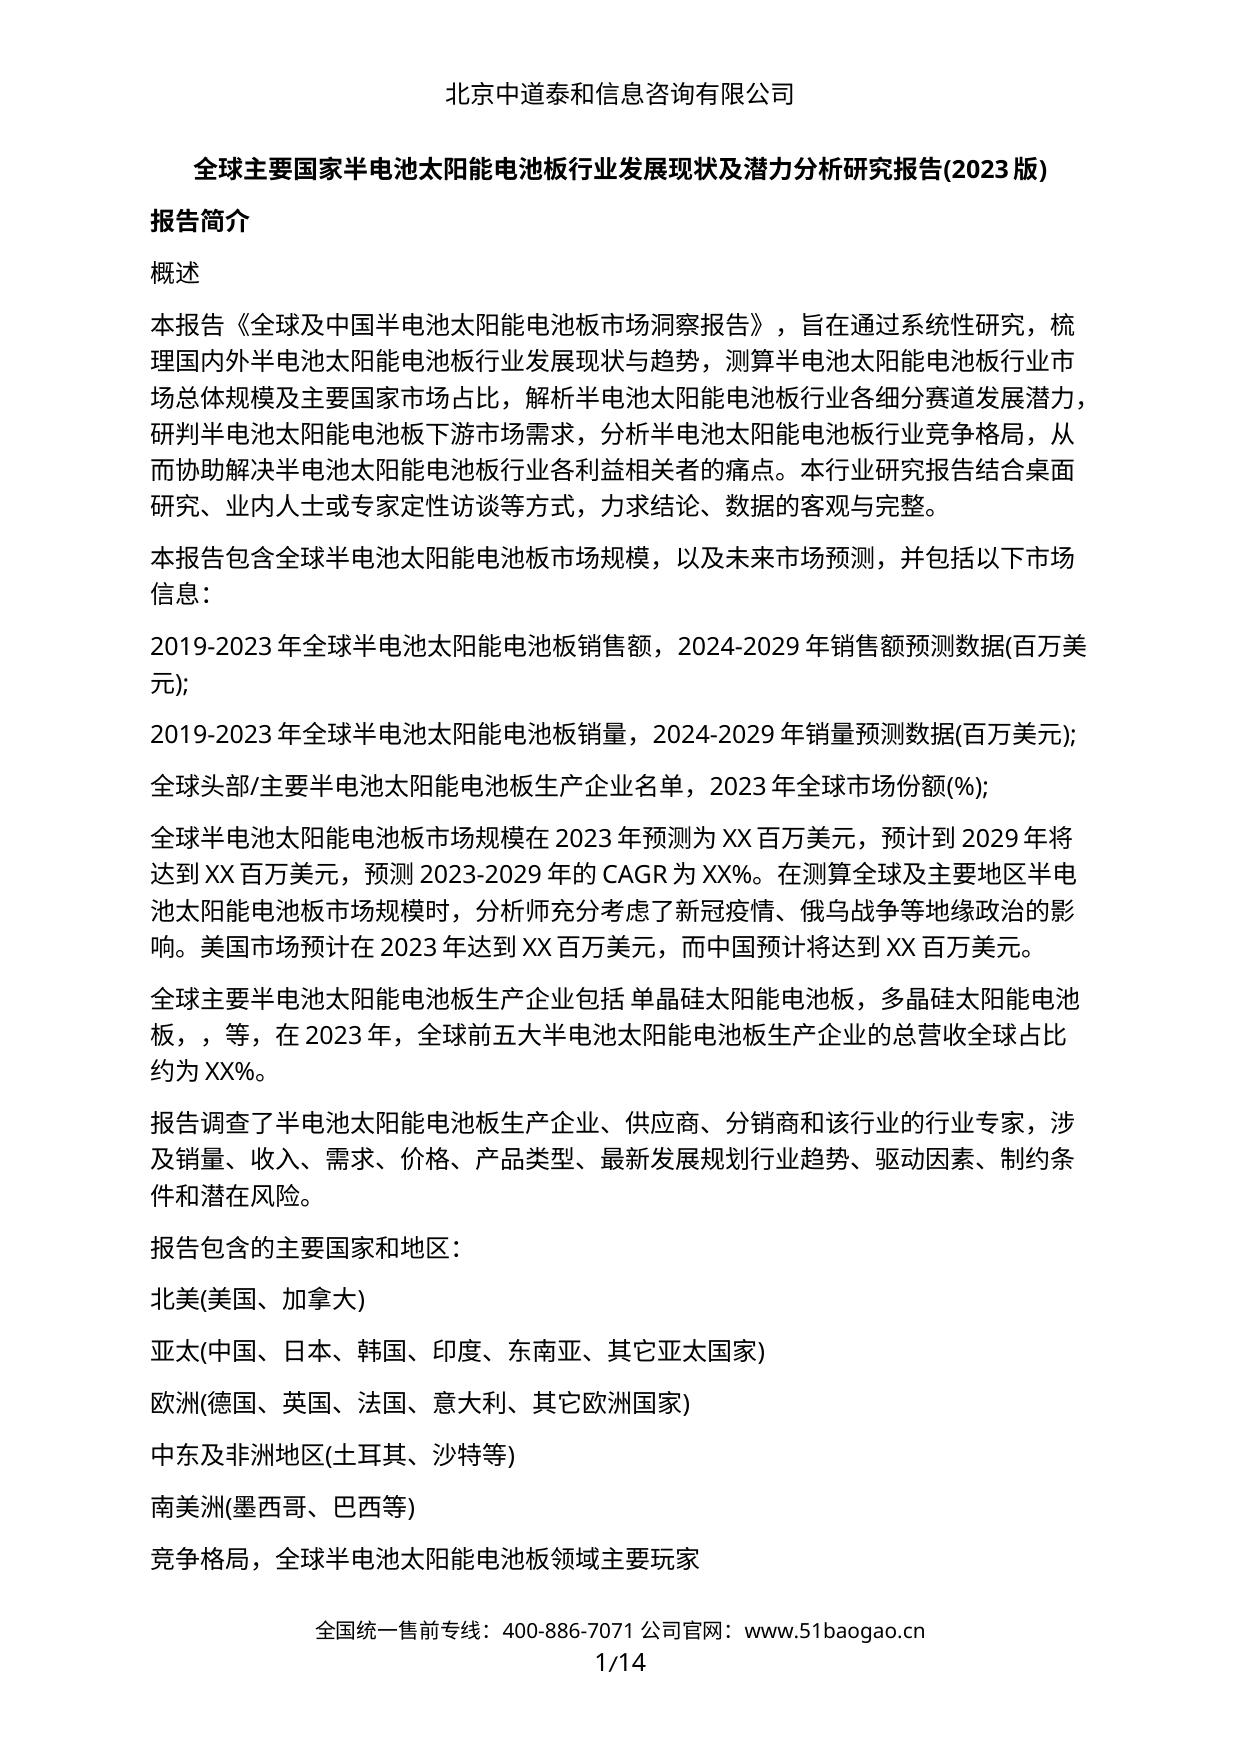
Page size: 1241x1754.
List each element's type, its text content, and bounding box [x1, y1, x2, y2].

text 本报告《全球及中国半电池太阳能电池板市场洞察报告》，旨在通过系统性研究，梳理国内外半电池太阳能电池板行业发展现状与趋势，测算半电池太阳能电池板行业市场总体规模及主要国家市场占比，解析半电池太阳能电池板行业各细分赛道发展潜力，研判半电池太阳能电池板下游市场需求，分析半电池太阳能电池板行业竞争格局，从而协助解决半电池太阳能电池板行业各利益相关者的痛点。本行业研究报告结合桌面研究、业内人士或专家定性访谈等方式，力求结论、数据的客观与完整。 [150, 306, 1090, 523]
text 2019-2023年全球半电池太阳能电池板销售额，2024-2029年销售额预测数据(百万美元); [150, 627, 1090, 699]
text 全球半电池太阳能电池板市场规模在2023年预测为XX百万美元，预计到2029年将达到XX百万美元，预测2023-2029年的CAGR为XX%。在测算全球及主要地区半电池太阳能电池板市场规模时，分析师充分考虑了新冠疫情、俄乌战争等地缘政治的影响。美国市场预计在2023年达到XX百万美元，而中国预计将达到XX百万美元。 [150, 819, 1090, 964]
text 报告简介 [150, 202, 1090, 238]
text 2019-2023年全球半电池太阳能电池板销量，2024-2029年销量预测数据(百万美元); [150, 715, 1090, 751]
text 欧洲(德国、英国、法国、意大利、其它欧洲国家) [150, 1384, 1090, 1420]
text 北美(美国、加拿大) [150, 1280, 1090, 1316]
text 全球主要半电池太阳能电池板生产企业包括 单晶硅太阳能电池板，多晶硅太阳能电池板，，等，在2023年，全球前五大半电池太阳能电池板生产企业的总营收全球占比约为XX%。 [150, 979, 1090, 1088]
text 竞争格局，全球半电池太阳能电池板领域主要玩家 [150, 1539, 1090, 1576]
text 中东及非洲地区(土耳其、沙特等) [150, 1436, 1090, 1472]
text 亚太(中国、日本、韩国、印度、东南亚、其它亚太国家) [150, 1332, 1090, 1368]
text 报告包含的主要国家和地区： [150, 1228, 1090, 1264]
text 全球主要国家半电池太阳能电池板行业发展现状及潜力分析研究报告(2023版) [150, 150, 1090, 186]
text 本报告包含全球半电池太阳能电池板市场规模，以及未来市场预测，并包括以下市场信息： [150, 539, 1090, 611]
text 全球头部/主要半电池太阳能电池板生产企业名单，2023年全球市场份额(%); [150, 767, 1090, 803]
text 南美洲(墨西哥、巴西等) [150, 1487, 1090, 1524]
text 报告调查了半电池太阳能电池板生产企业、供应商、分销商和该行业的行业专家，涉及销量、收入、需求、价格、产品类型、最新发展规划行业趋势、驱动因素、制约条件和潜在风险。 [150, 1104, 1090, 1212]
text 概述 [150, 254, 1090, 290]
